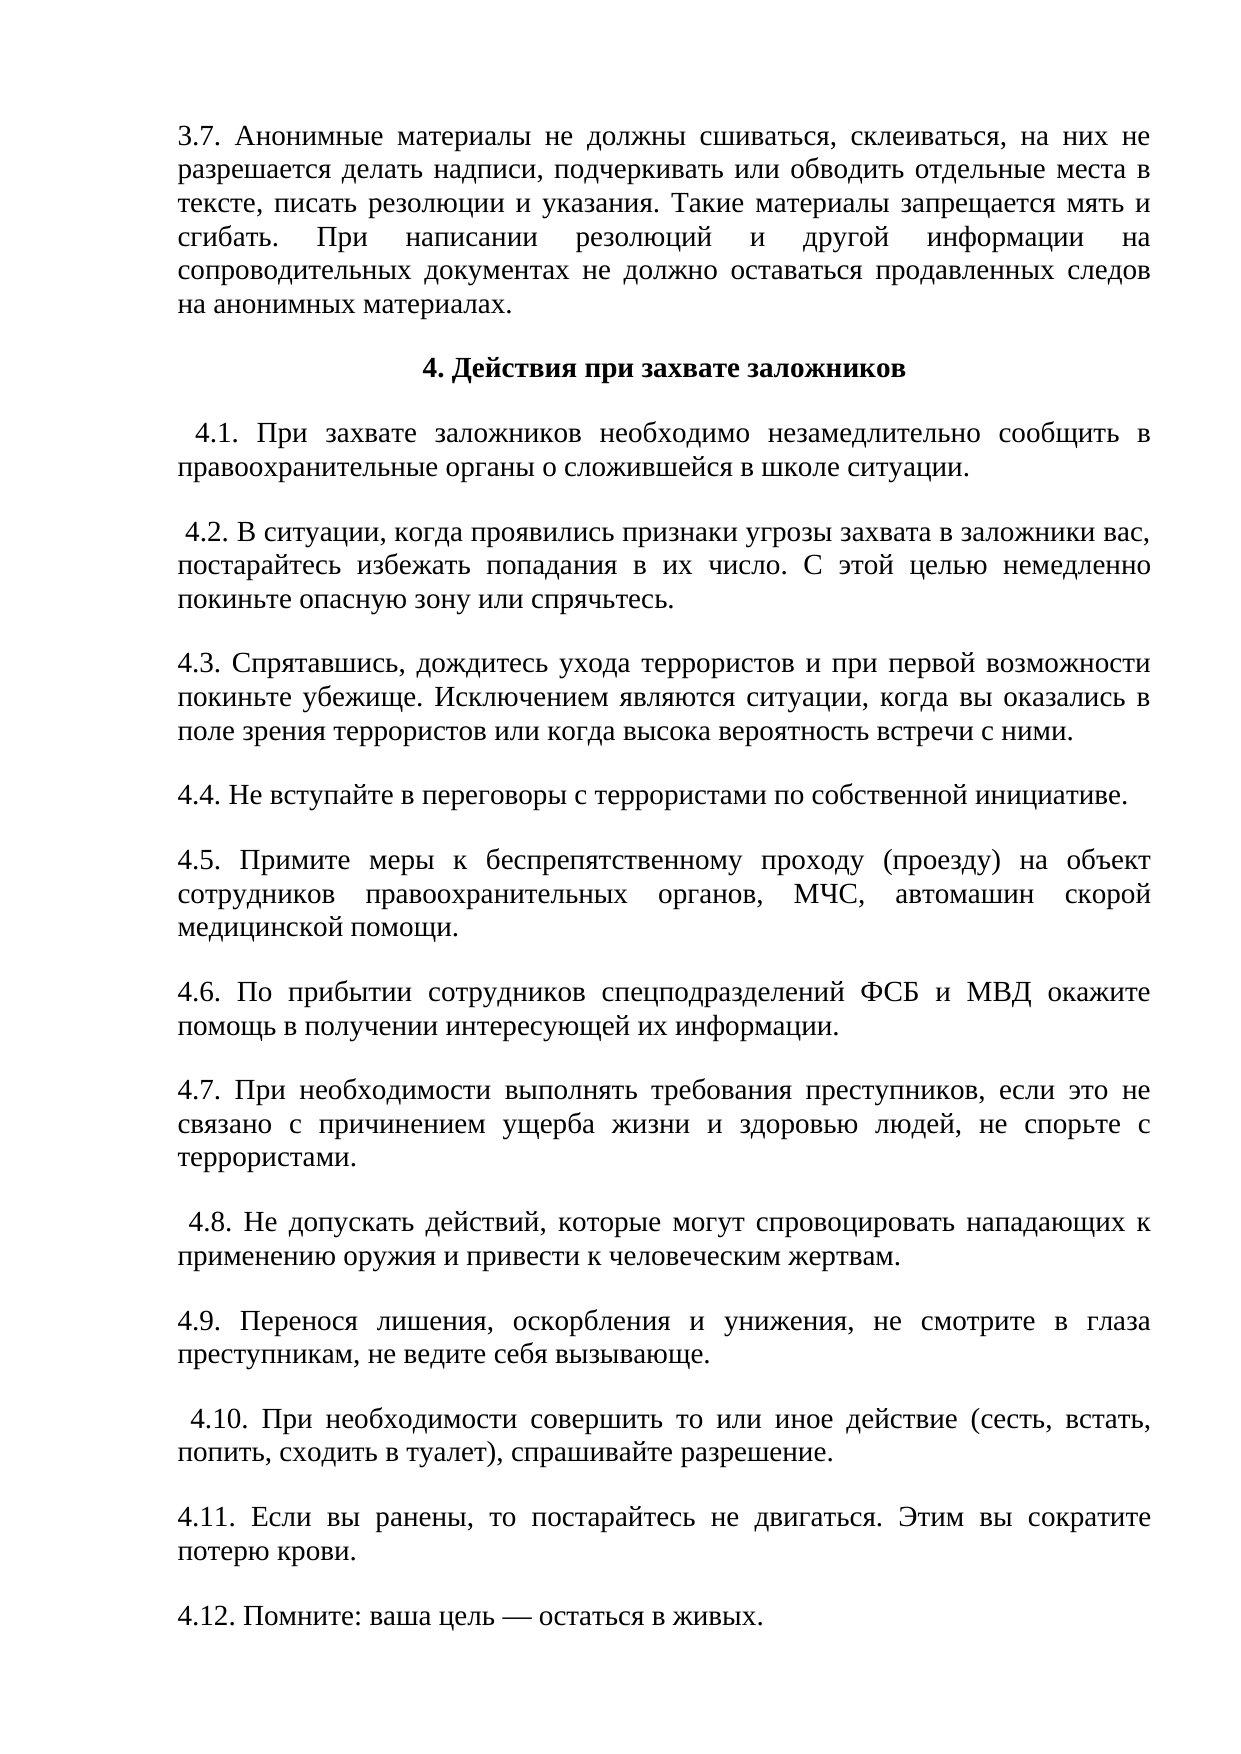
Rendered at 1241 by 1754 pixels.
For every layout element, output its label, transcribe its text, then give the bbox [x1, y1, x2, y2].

text 4.11. Если вы ранены, то постарайтесь не двигаться. Этим вы сократите потерю крови. [177, 1499, 1152, 1566]
text 3.7. Анонимные материалы не должны сшиваться, склеиваться, на них не разрешается делать надписи, подчеркивать или обводить отдельные места в тексте, писать резолюции и указания. Такие материалы запрещается мять и сгибать. При написании резолюций и другой информации на сопроводительных документах не должно оставаться продавленных следов на анонимных материалах. [177, 118, 1152, 319]
text 4.9. Перенося лишения, оскорбления и унижения, не смотрите в глаза преступникам, не ведите себя вызывающе. [177, 1303, 1152, 1370]
text 4.8. Не допускать действий, которые могут спровоцировать нападающих к применению оружия и привести к человеческим жертвам. [177, 1204, 1152, 1271]
text 4.12. Помните: ваша цель — остаться в живых. [177, 1598, 1152, 1631]
text 4. Действия при захвате заложников [177, 351, 1152, 384]
text 4.1. При захвате заложников необходимо незамедлительно сообщить в правоохранительные органы о сложившейся в школе ситуации. [177, 415, 1152, 482]
text 4.4. Не вступайте в переговоры с террористами по собственной инициативе. [177, 777, 1152, 811]
text 4.7. При необходимости выполнять требования преступников, если это не связано с причинением ущерба жизни и здоровью людей, не спорьте с террористами. [177, 1072, 1152, 1173]
text 4.3. Спрятавшись, дождитесь ухода террористов и при первой возможности покиньте убежище. Исключением являются ситуации, когда вы оказались в поле зрения террористов или когда высока вероятность встречи с ними. [177, 646, 1152, 746]
text 4.2. В ситуации, когда проявились признаки угрозы захвата в заложники вас, постарайтесь избежать попадания в их число. С этой целью немедленно покиньте опасную зону или спрячьтесь. [177, 514, 1152, 614]
text 4.10. При необходимости совершить то или иное действие (сесть, встать, попить, сходить в туалет), спрашивайте разрешение. [177, 1401, 1152, 1468]
text 4.6. По прибытии сотрудников спецподразделений ФСБ и МВД окажите помощь в получении интересующей их информации. [177, 974, 1152, 1041]
text 4.5. Примите меры к беспрепятственному проходу (проезду) на объект сотрудников правоохранительных органов, МЧС, автомашин скорой медицинской помощи. [177, 842, 1152, 943]
